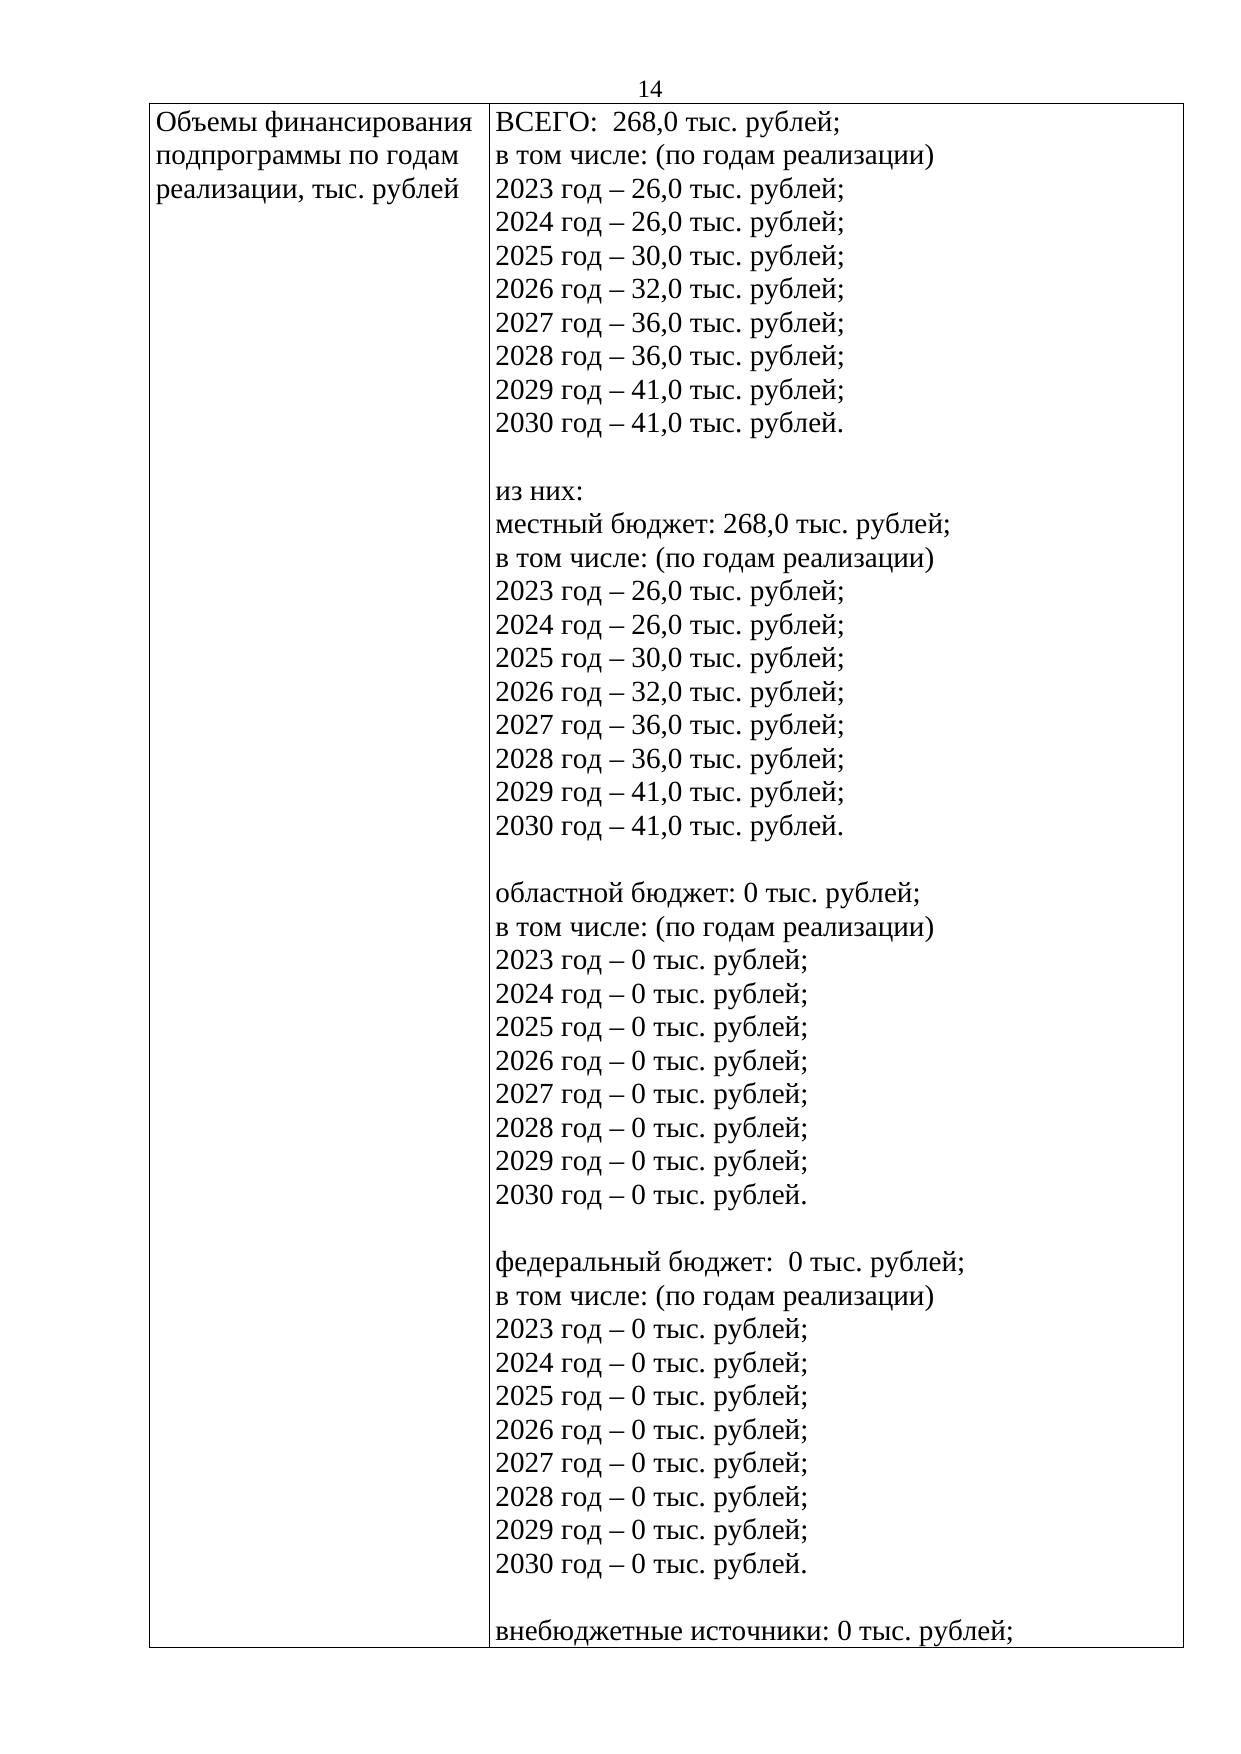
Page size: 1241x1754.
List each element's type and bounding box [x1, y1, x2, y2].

table_cell [490, 104, 1183, 1647]
table_cell [150, 104, 489, 1647]
